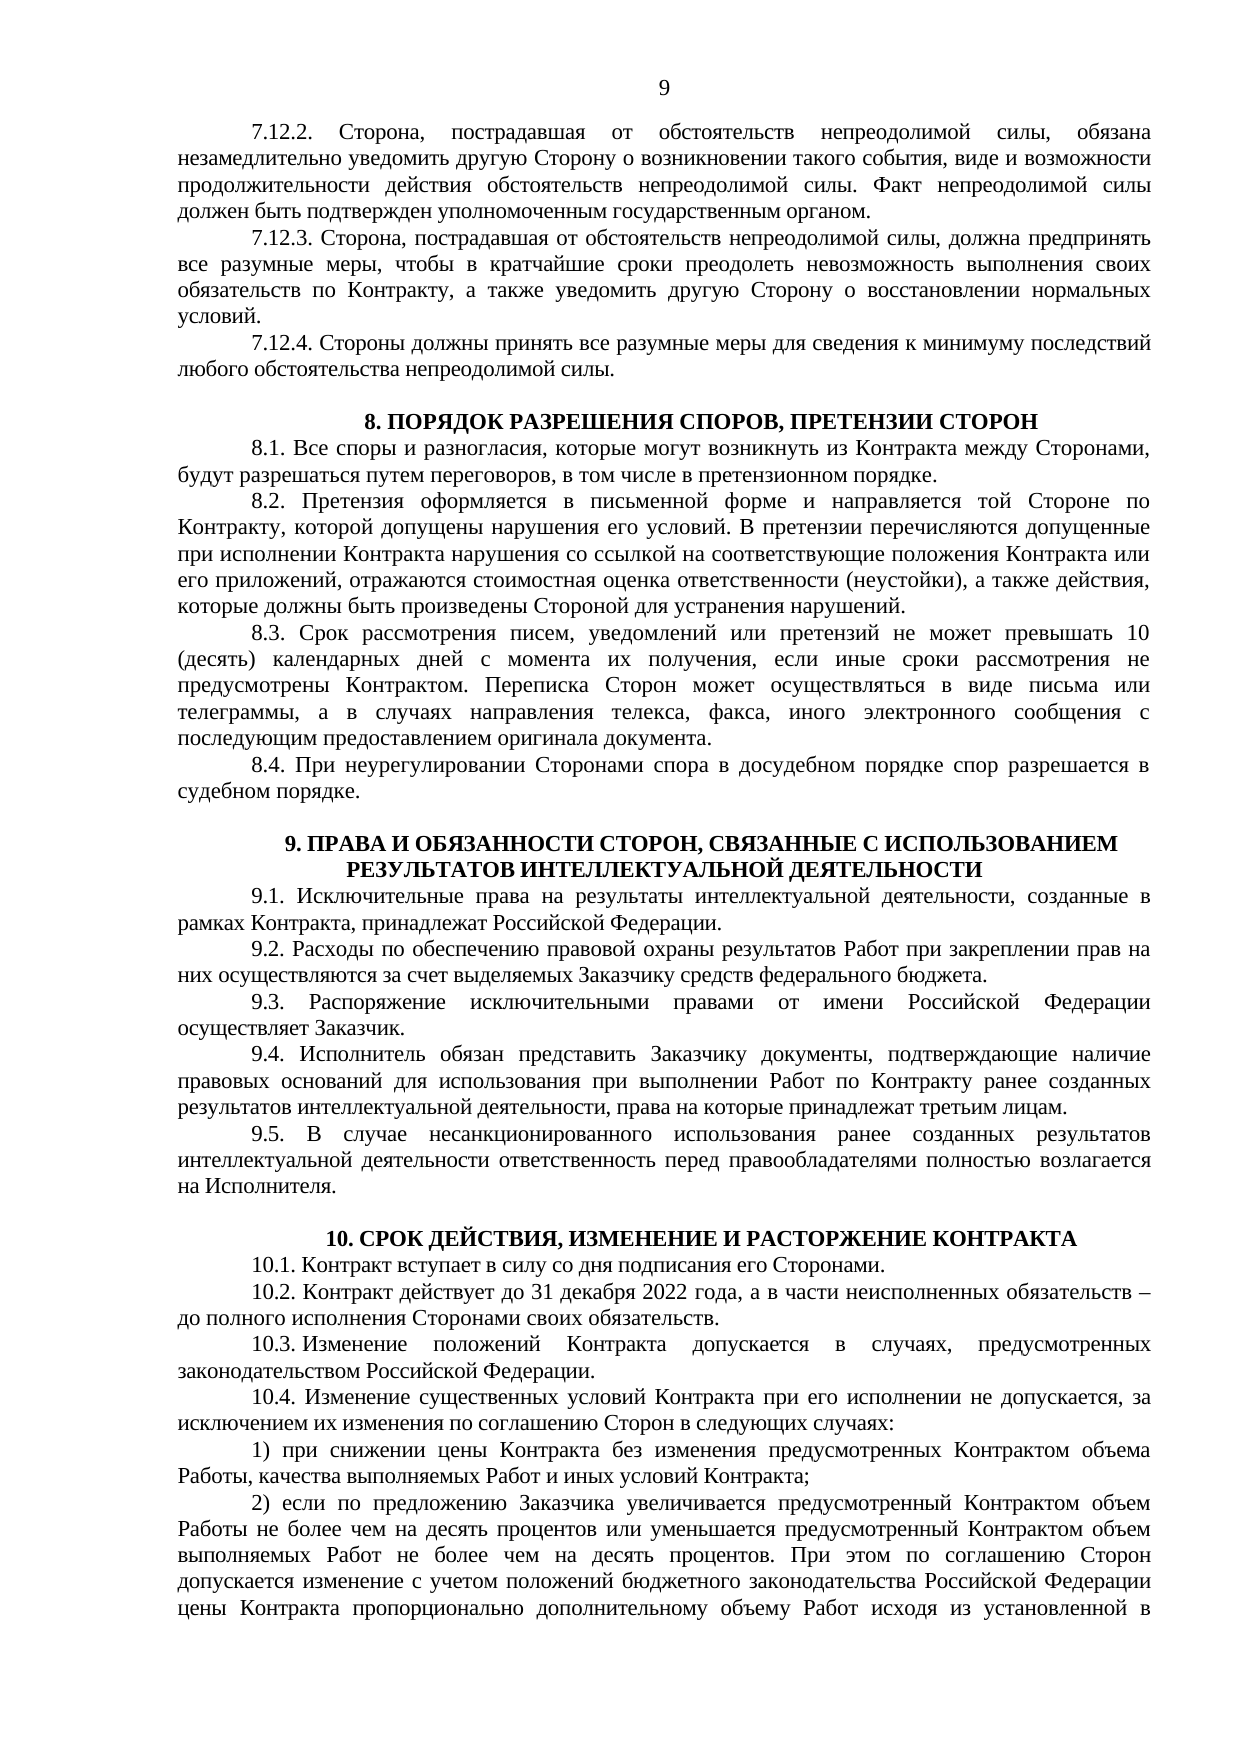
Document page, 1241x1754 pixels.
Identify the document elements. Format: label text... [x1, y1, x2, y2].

text 10. СРОК ДЕЙСТВИЯ, ИЗМЕНЕНИЕ И РАСТОРЖЕНИЕ КОНТРАКТА [177, 1225, 1152, 1251]
text 8.3. Срок рассмотрения писем, уведомлений или претензий не может превышать 10 (десять) календарных дней с момента их получения, если иные сроки рассмотрения не предусмотрены Контрактом. Переписка Сторон может осуществляться в виде письма или телеграммы, а в случаях направления телекса, факса, иного электронного сообщения с последующим предоставлением оригинала документа. [177, 619, 1152, 751]
text 8.4. При неурегулировании Сторонами спора в досудебном порядке спор разрешается в судебном порядке. [177, 751, 1152, 803]
text 8.1. Все споры и разногласия, которые могут возникнуть из Контракта между Сторонами, будут разрешаться путем переговоров, в том числе в претензионном порядке. [177, 434, 1152, 487]
text 10.3. Изменение положений Контракта допускается в случаях, предусмотренных законодательством Российской Федерации. [177, 1330, 1152, 1383]
text 8. ПОРЯДОК РАЗРЕШЕНИЯ СПОРОВ, ПРЕТЕНЗИИ СТОРОН [177, 408, 1152, 434]
text 9.3. Распоряжение исключительными правами от имени Российской Федерации осуществляет Заказчик. [177, 988, 1152, 1041]
text 7.12.2. Сторона, пострадавшая от обстоятельств непреодолимой силы, обязана незамедлительно уведомить другую Сторону о возникновении такого события, виде и возможности продолжительности действия обстоятельств непреодолимой силы. Факт непреодолимой силы должен быть подтвержден уполномоченным государственным органом. [177, 118, 1152, 223]
text 9.2. Расходы по обеспечению правовой охраны результатов Работ при закреплении прав на них осуществляются за счет выделяемых Заказчику средств федерального бюджета. [177, 935, 1152, 988]
text 1) при снижении цены Контракта без изменения предусмотренных Контрактом объема Работы, качества выполняемых Работ и иных условий Контракта; [177, 1436, 1152, 1488]
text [177, 1488, 1152, 1620]
text 7.12.3. Сторона, пострадавшая от обстоятельств непреодолимой силы, должна предпринять все разумные меры, чтобы в кратчайшие сроки преодолеть невозможность выполнения своих обязательств по Контракту, а также уведомить другую Сторону о восстановлении нормальных условий. [177, 223, 1152, 329]
text 8.2. Претензия оформляется в письменной форме и направляется той Стороне по Контракту, которой допущены нарушения его условий. В претензии перечисляются допущенные при исполнении Контракта нарушения со ссылкой на соответствующие положения Контракта или его приложений, отражаются стоимостная оценка ответственности (неустойки), а также действия, которые должны быть произведены Стороной для устранения нарушений. [177, 487, 1152, 619]
text 9.4. Исполнитель обязан представить Заказчику документы, подтверждающие наличие правовых оснований для использования при выполнении Работ по Контракту ранее созданных результатов интеллектуальной деятельности, права на которые принадлежат третьим лицам. [177, 1041, 1152, 1119]
text 7.12.4. Стороны должны принять все разумные меры для сведения к минимуму последствий любого обстоятельства непреодолимой силы. [177, 329, 1152, 382]
text 9.1. Исключительные права на результаты интеллектуальной деятельности, созданные в рамках Контракта, принадлежат Российской Федерации. [177, 882, 1152, 935]
text 9. ПРАВА И ОБЯЗАННОСТИ СТОРОН, СВЯЗАННЫЕ С ИСПОЛЬЗОВАНИЕМ РЕЗУЛЬТАТОВ ИНТЕЛЛЕКТУАЛЬНОЙ ДЕЯТЕЛЬНОСТИ [177, 830, 1152, 882]
text 9.5. В случае несанкционированного использования ранее созданных результатов интеллектуальной деятельности ответственность перед правообладателями полностью возлагается на Исполнителя. [177, 1119, 1152, 1199]
text 10.1. Контракт вступает в силу со дня подписания его Сторонами. [177, 1251, 1152, 1278]
text 10.4. Изменение существенных условий Контракта при его исполнении не допускается, за исключением их изменения по соглашению Сторон в следующих случаях: [177, 1383, 1152, 1436]
text 10.2. Контракт действует до 31 декабря 2022 года, а в части неисполненных обязательств – до полного исполнения Сторонами своих обязательств. [177, 1278, 1152, 1330]
